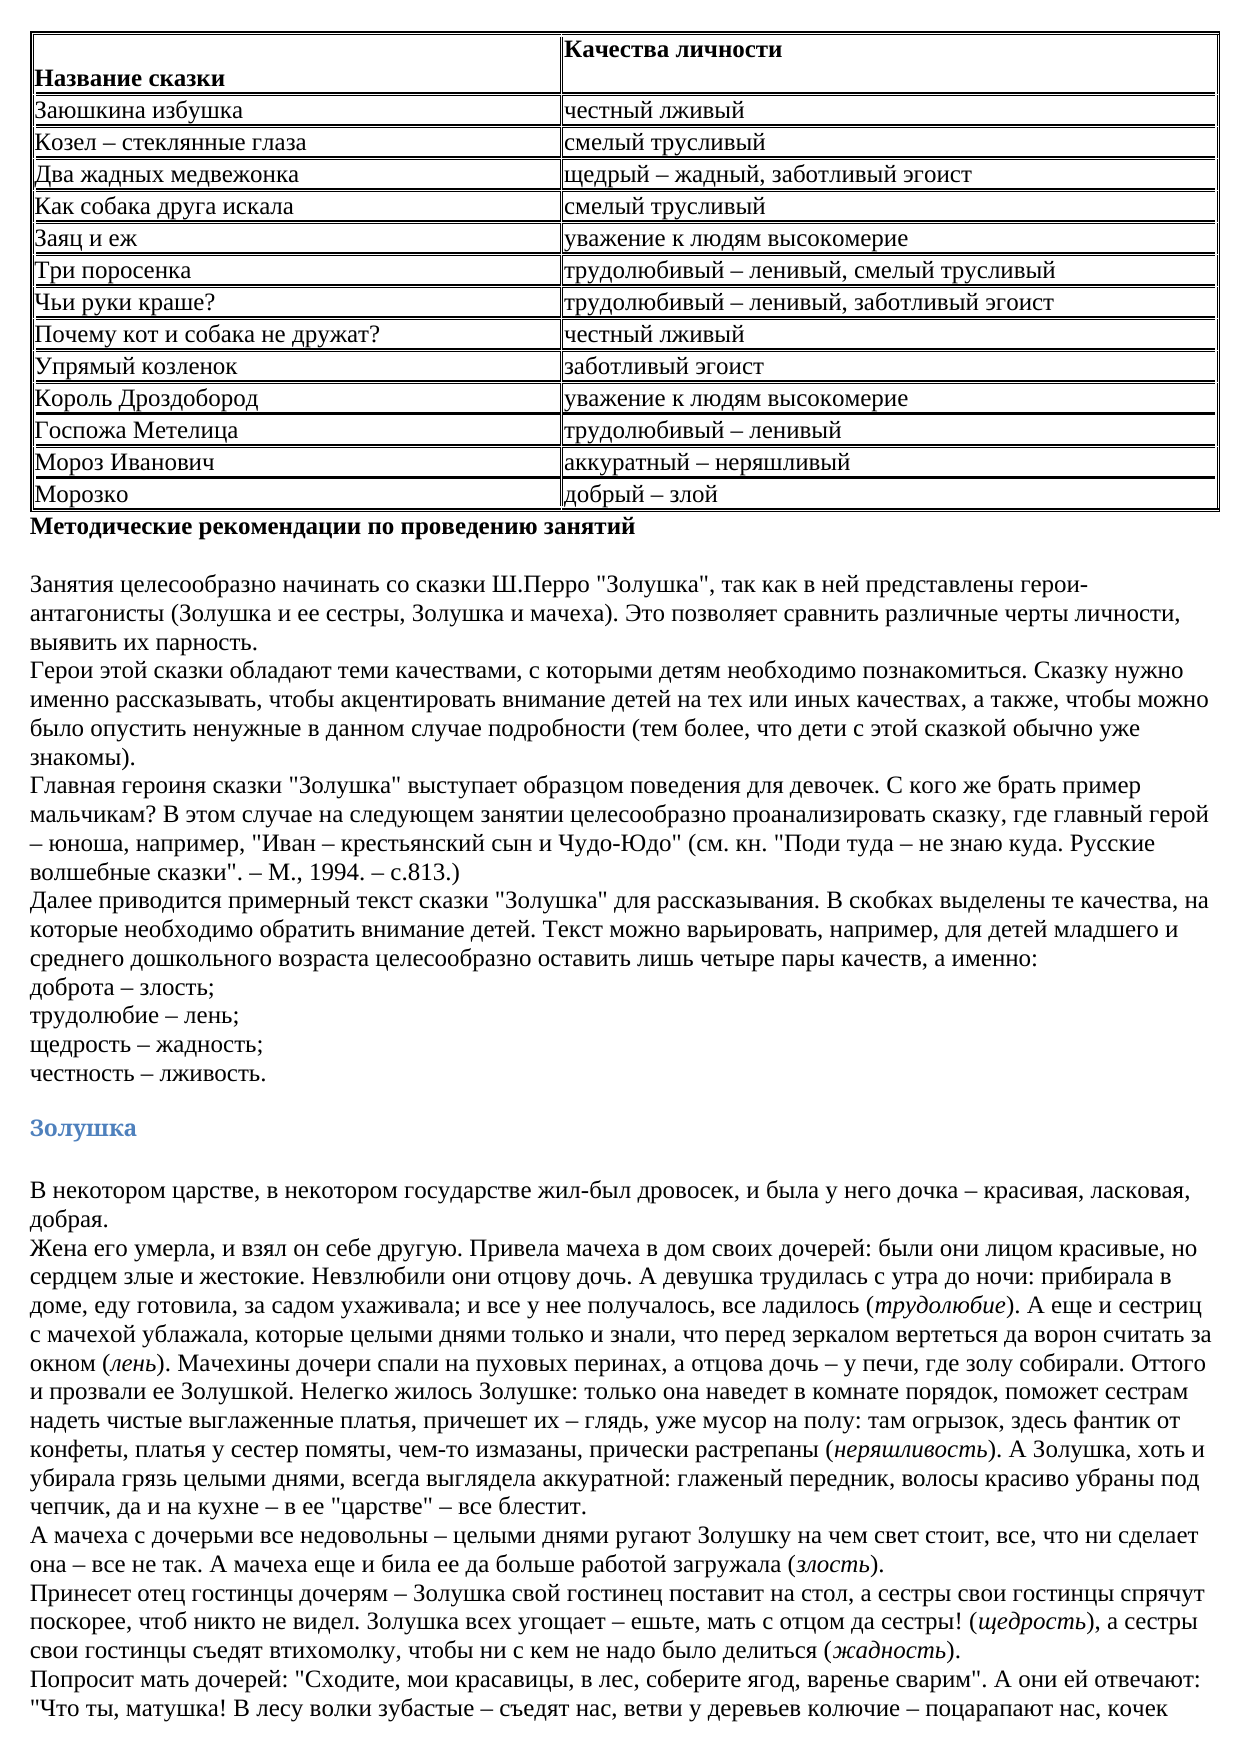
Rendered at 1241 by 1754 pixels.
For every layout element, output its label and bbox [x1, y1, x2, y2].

table_header [28, 30, 1218, 1723]
